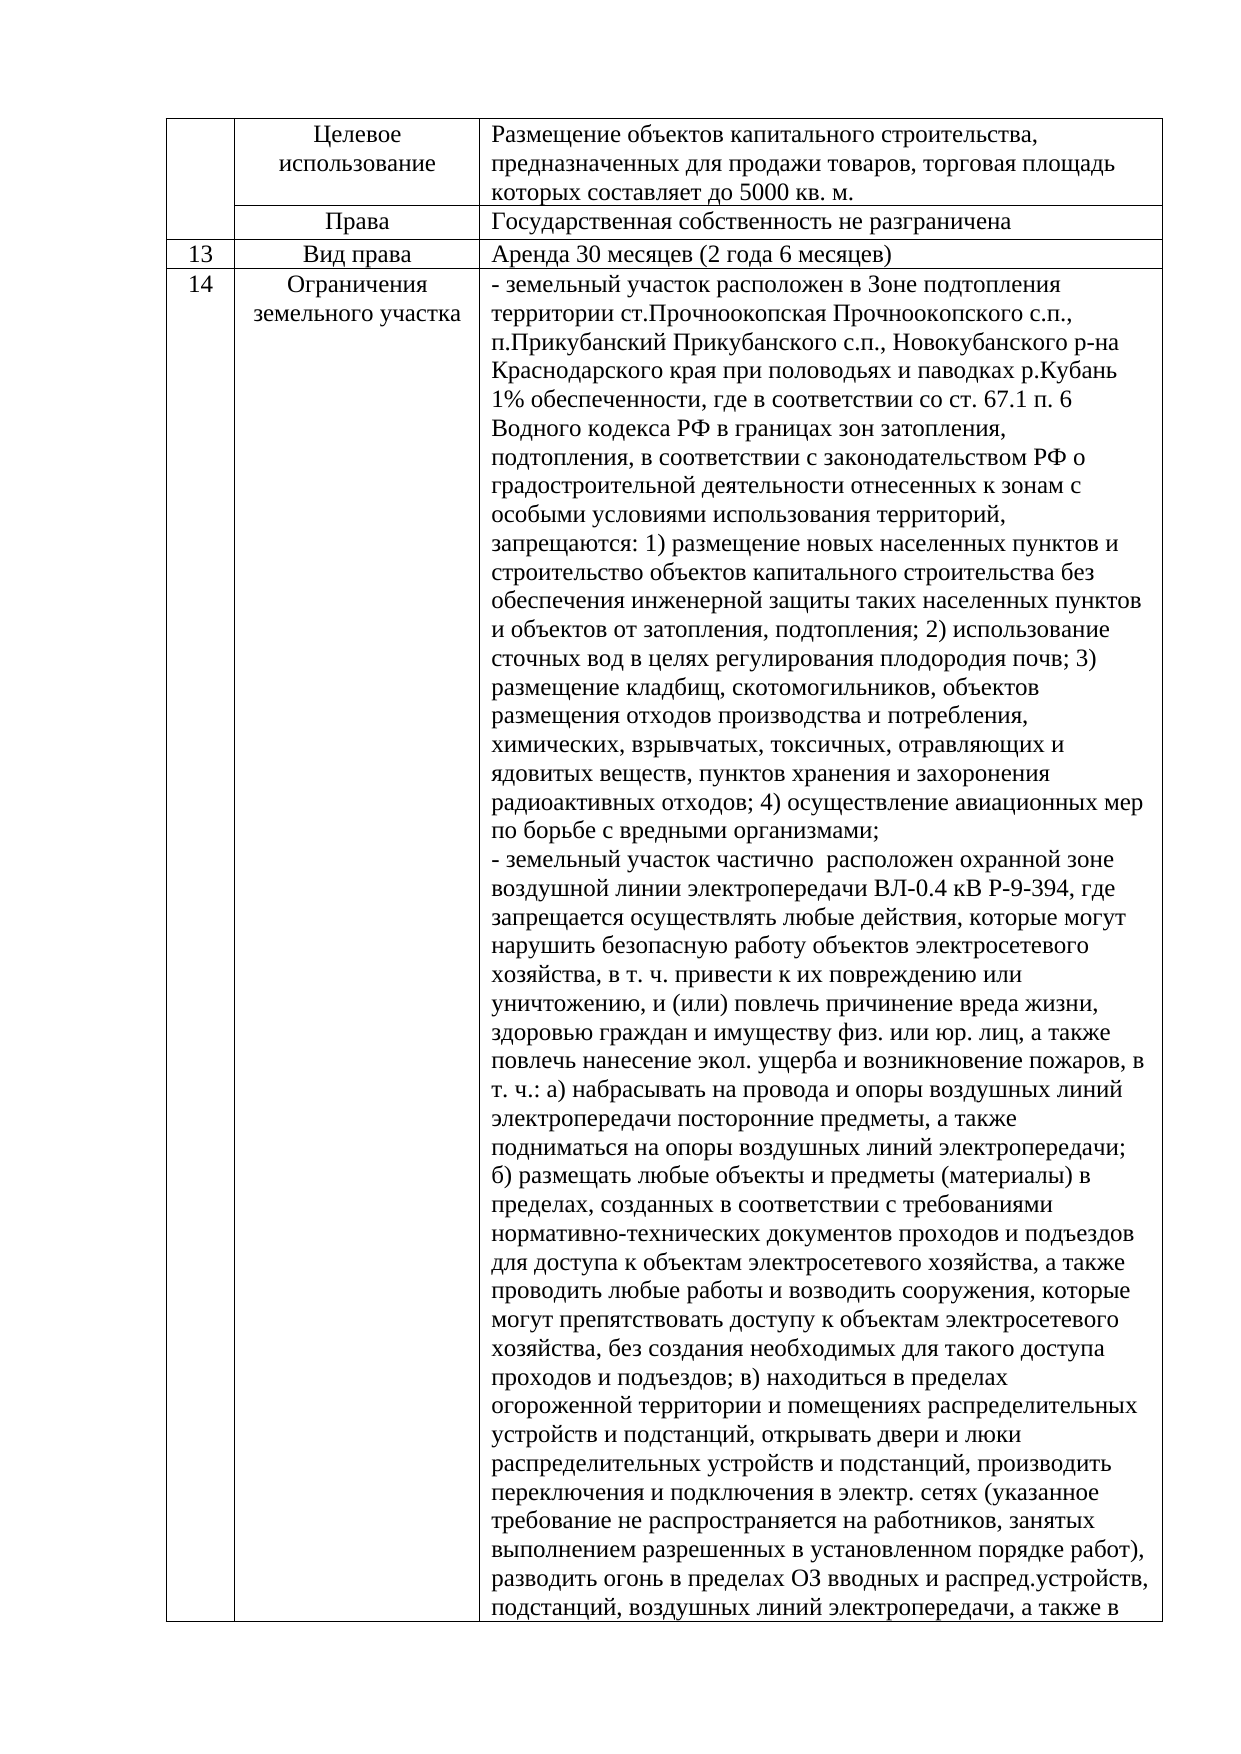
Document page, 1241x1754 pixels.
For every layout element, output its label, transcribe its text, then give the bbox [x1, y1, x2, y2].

table_cell Права [235, 206, 479, 238]
table_cell Целевое использование [235, 119, 479, 205]
table_cell Государственная собственность не разграничена [480, 206, 1162, 238]
table_cell Вид права [235, 240, 479, 268]
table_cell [480, 269, 1162, 1621]
table_cell Размещение объектов капитального строительства, предназначенных для продажи товаров, торговая площадь которых составляет до 5000 кв. м. [480, 119, 1162, 205]
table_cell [235, 269, 479, 1621]
table_cell 13 [167, 240, 234, 268]
table_cell Аренда 30 месяцев (2 года 6 месяцев) [480, 240, 1162, 268]
table_cell 14 [167, 269, 234, 1621]
